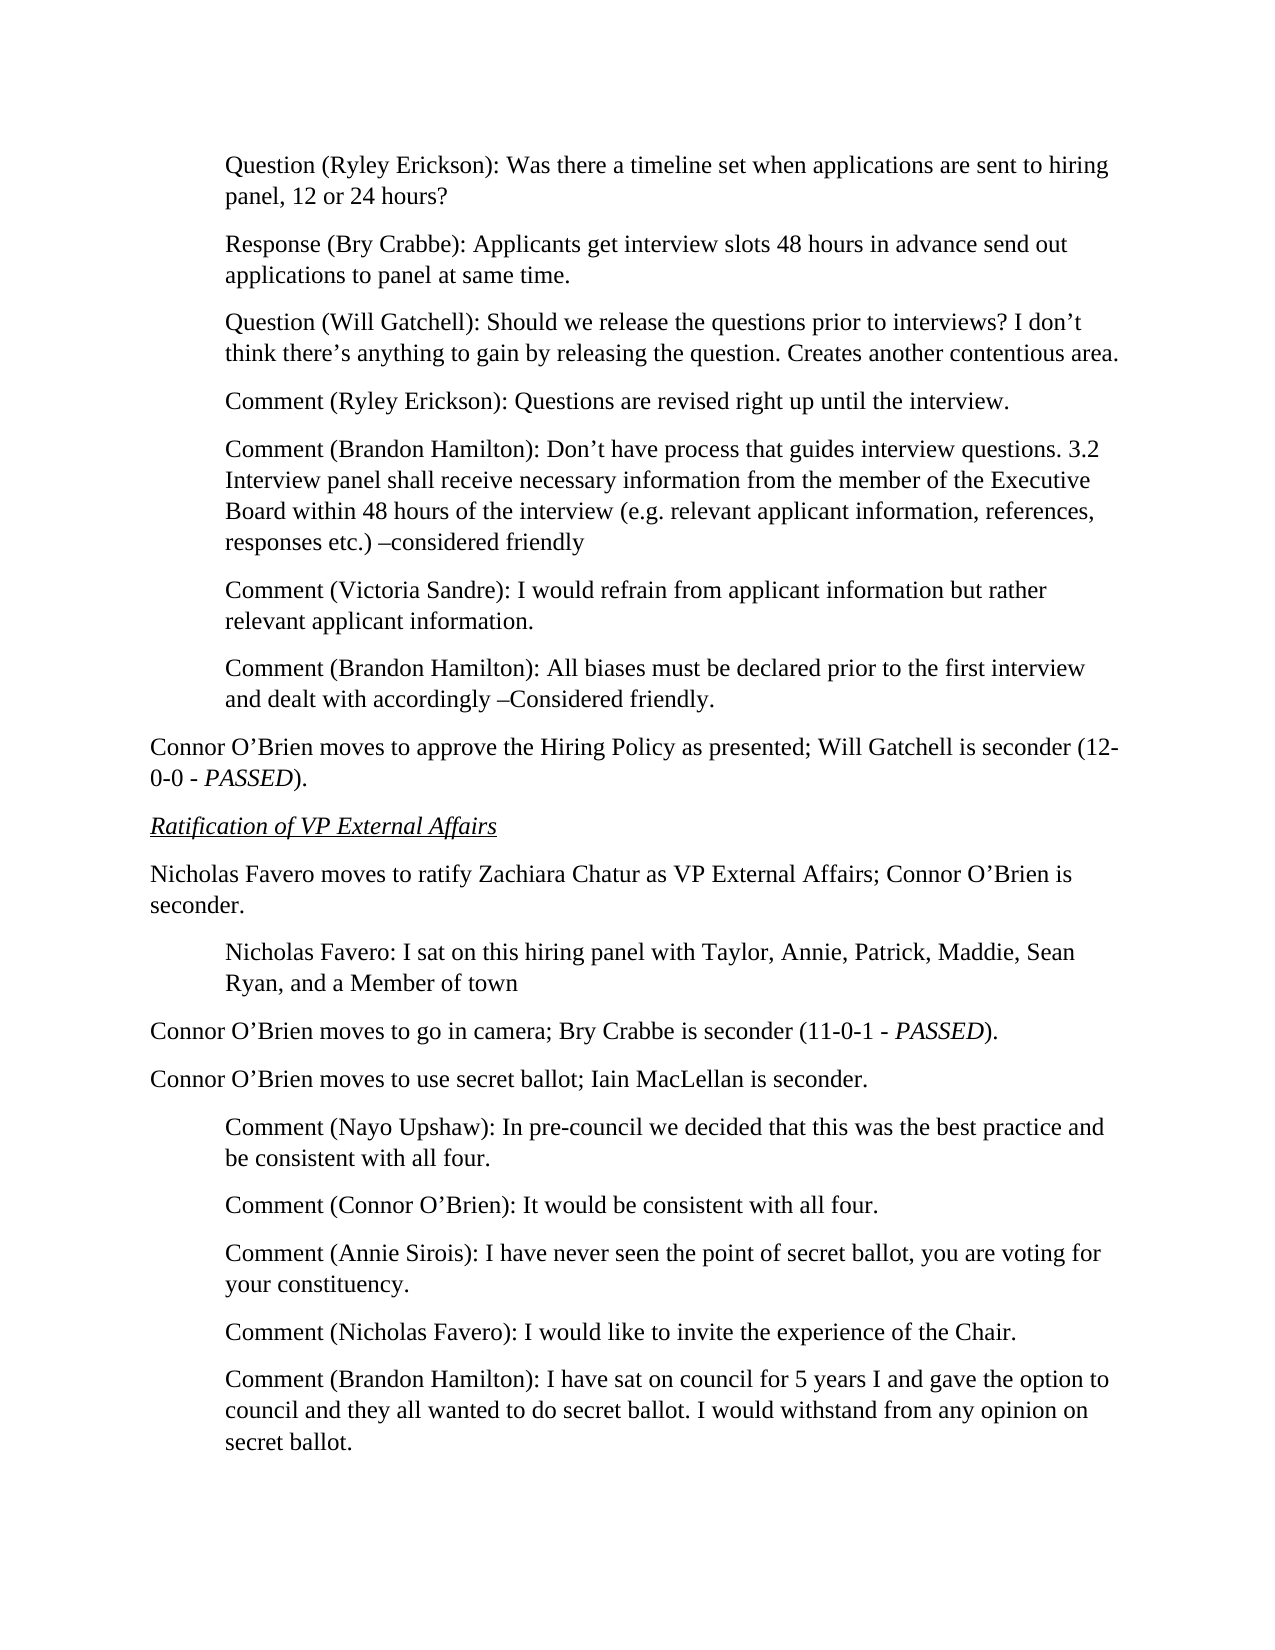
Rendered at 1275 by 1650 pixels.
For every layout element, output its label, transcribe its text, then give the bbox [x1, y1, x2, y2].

text Nicholas Favero moves to ratify Zachiara Chatur as VP External Affairs; Connor O’Brien is seconder. [150, 859, 1125, 918]
text Connor O’Brien moves to go in camera; Bry Crabbe is seconder (11-0-1 - PASSED). [150, 1016, 1125, 1045]
text Comment (Victoria Sandre): I would refrain from applicant information but rather relevant applicant information. [225, 575, 1125, 634]
text Response (Bry Crabbe): Applicants get interview slots 48 hours in advance send out applications to panel at same time. [225, 229, 1125, 288]
text Comment (Connor O’Brien): It would be consistent with all four. [150, 1190, 1125, 1219]
text Nicholas Favero: I sat on this hiring panel with Taylor, Annie, Patrick, Maddie, Sean Ryan, and a Member of town [225, 937, 1125, 997]
text Question (Ryley Erickson): Was there a timeline set when applications are sent to hiring panel, 12 or 24 hours? [225, 150, 1125, 210]
text Comment (Brandon Hamilton): I have sat on council for 5 years I and gave the option to council and they all wanted to do secret ballot. I would withstand from any opinion on secret ballot. [225, 1364, 1125, 1455]
text Connor O’Brien moves to use secret ballot; Iain MacLellan is seconder. [150, 1064, 1125, 1093]
text Comment (Brandon Hamilton): All biases must be declared prior to the first interview and dealt with accordingly –Considered friendly. [225, 653, 1125, 713]
text Comment (Nicholas Favero): I would like to invite the experience of the Chair. [150, 1317, 1125, 1346]
text Question (Will Gatchell): Should we release the questions prior to interviews? I don’t think there’s anything to gain by releasing the question. Creates another contentious area. [225, 307, 1125, 367]
text Comment (Annie Sirois): I have never seen the point of secret ballot, you are voting for your constituency. [225, 1238, 1125, 1298]
text Comment (Nayo Upshaw): In pre-council we decided that this was the best practice and be consistent with all four. [225, 1112, 1125, 1171]
text Comment (Ryley Erickson): Questions are revised right up until the interview. [150, 386, 1125, 415]
text Connor O’Brien moves to approve the Hiring Policy as presented; Will Gatchell is seconder (12-0-0 - PASSED). [150, 732, 1125, 792]
text Comment (Brandon Hamilton): Don’t have process that guides interview questions. 3.2 Interview panel shall receive necessary information from the member of the Executive Board within 48 hours of the interview (e.g. relevant applicant information, references, responses etc.) –considered friendly [225, 434, 1125, 556]
text Ratification of VP External Affairs [150, 811, 1125, 840]
